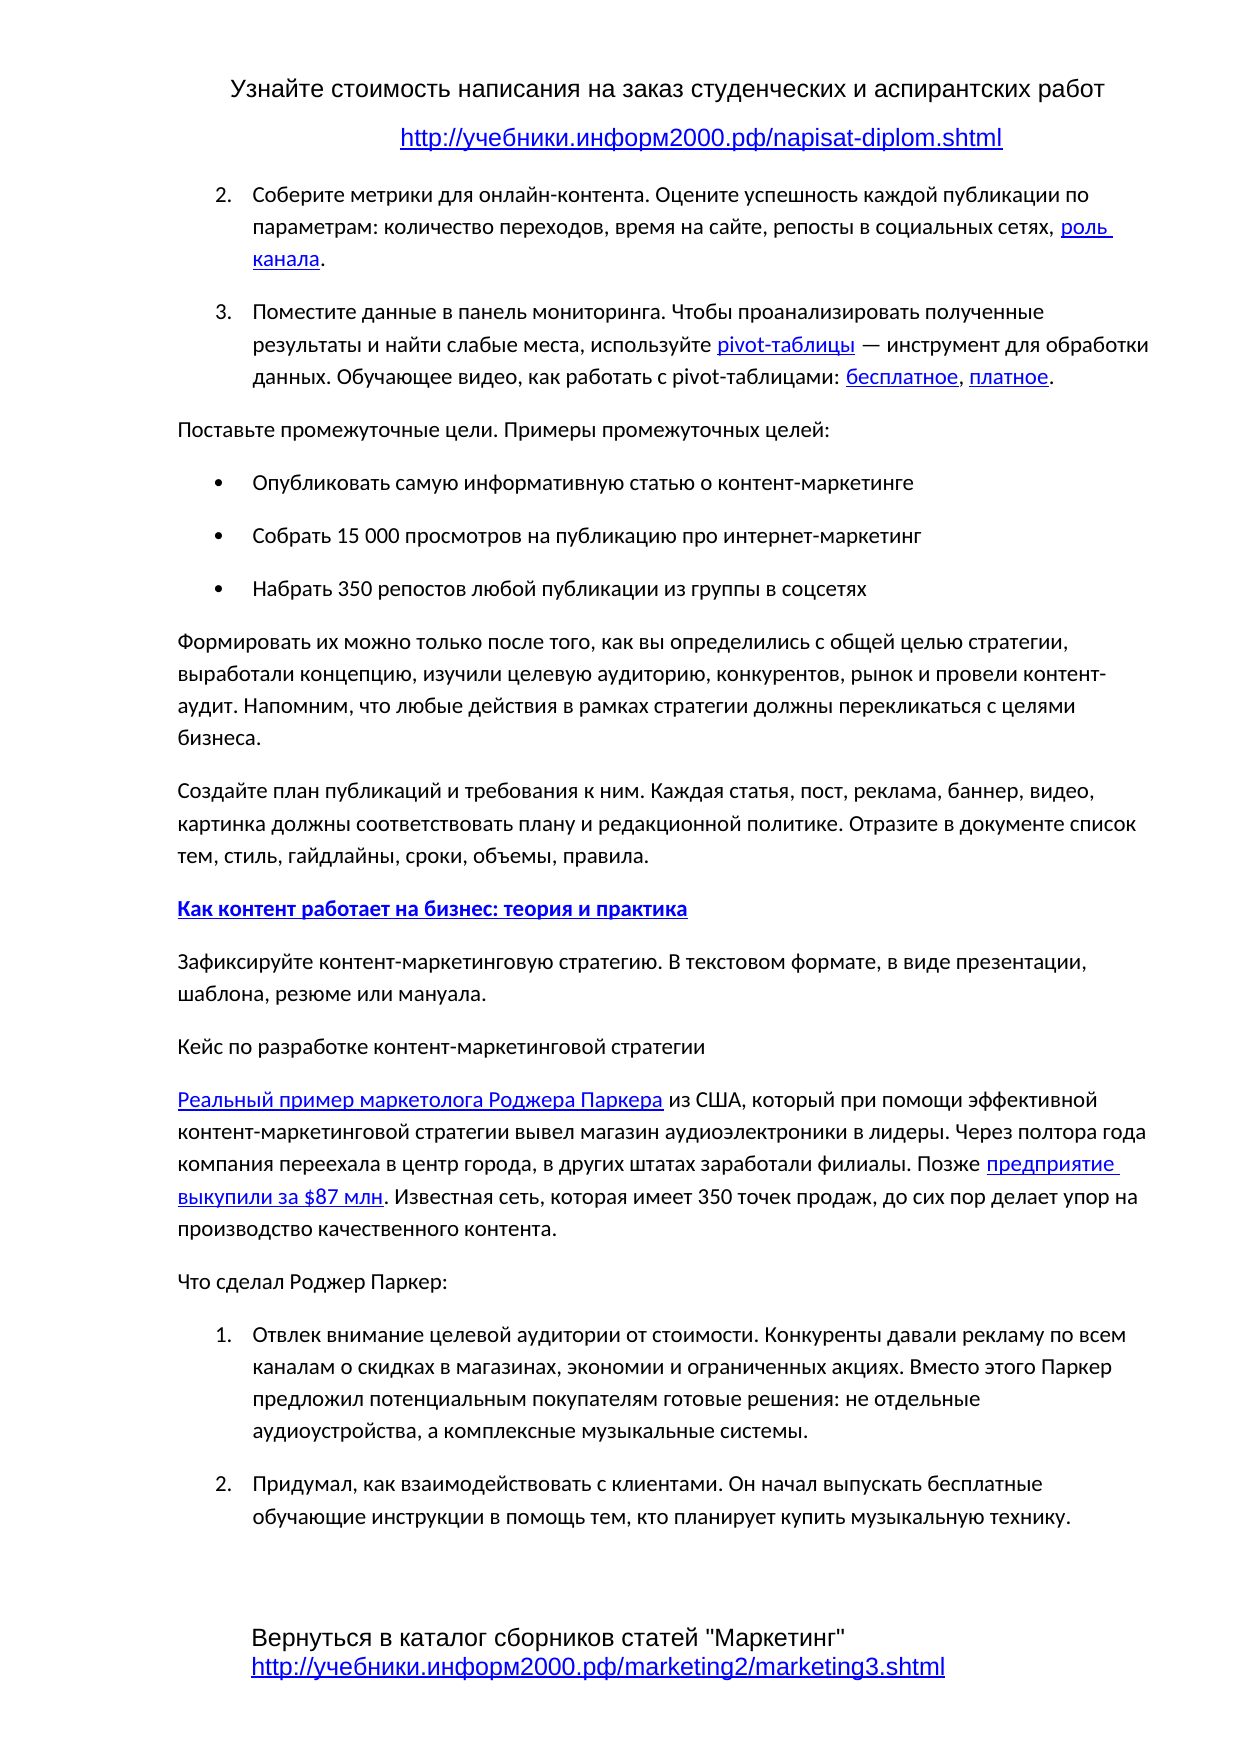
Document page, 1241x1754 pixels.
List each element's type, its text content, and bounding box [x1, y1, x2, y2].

list Поместите данные в панель мониторинга. Чтобы проанализировать полученные результаты и найти слабые места, используйте pivot-таблицы — инструмент для обработки данных. Обучающее видео, как работать с pivot-таблицами: бесплатное, платное. [215, 297, 1152, 390]
text Поставьте промежуточные цели. Примеры промежуточных целей: [177, 415, 1152, 443]
text Создайте план публикаций и требования к ним. Каждая статья, пост, реклама, баннер, видео, картинка должны соответствовать плану и редакционной политике. Отразите в документе список тем, стиль, гайдлайны, сроки, объемы, правила. [177, 777, 1152, 869]
text Что сделал Роджер Паркер: [177, 1267, 1152, 1295]
text Формировать их можно только после того, как вы определились с общей целью стратегии, выработали концепцию, изучили целевую аудиторию, конкурентов, рынок и провели контент-аудит. Напомним, что любые действия в рамках стратегии должны перекликаться с целями бизнеса. [177, 627, 1152, 752]
text Реальный пример маркетолога Роджера Паркера из США, который при помощи эффективной контент-маркетинговой стратегии вывел магазин аудиоэлектроники в лидеры. Через полтора года компания переехала в центр города, в других штатах заработали филиалы. Позже предприятие выкупили за $87 млн. Известная сеть, которая имеет 350 точек продаж, до сих пор делает упор на производство качественного контента. [177, 1085, 1152, 1242]
list Отвлек внимание целевой аудитории от стоимости. Конкуренты давали рекламу по всем каналам о скидках в магазинах, экономии и ограниченных акциях. Вместо этого Паркер предложил потенциальным покупателям готовые решения: не отдельные аудиоустройства, а комплексные музыкальные системы. [215, 1320, 1152, 1444]
list Придумал, как взаимодействовать с клиентами. Он начал выпускать бесплатные обучающие инструкции в помощь тем, кто планирует купить музыкальную технику. [215, 1469, 1152, 1530]
text Кейс по разработке контент-маркетинговой стратегии [177, 1032, 1152, 1060]
text Зафиксируйте контент-маркетинговую стратегию. В текстовом формате, в виде презентации, шаблона, резюме или мануала. [177, 947, 1152, 1007]
list Собрать 15 000 просмотров на публикацию про интернет-маркетинг [215, 521, 1152, 549]
list Соберите метрики для онлайн-контента. Оцените успешность каждой публикации по параметрам: количество переходов, время на сайте, репосты в социальных сетях, роль канала. [215, 180, 1152, 272]
list Опубликовать самую информативную статью о контент-маркетинге [215, 468, 1152, 496]
list Набрать 350 репостов любой публикации из группы в соцсетях [215, 574, 1152, 602]
text Как контент работает на бизнес: теория и практика [177, 894, 1152, 922]
